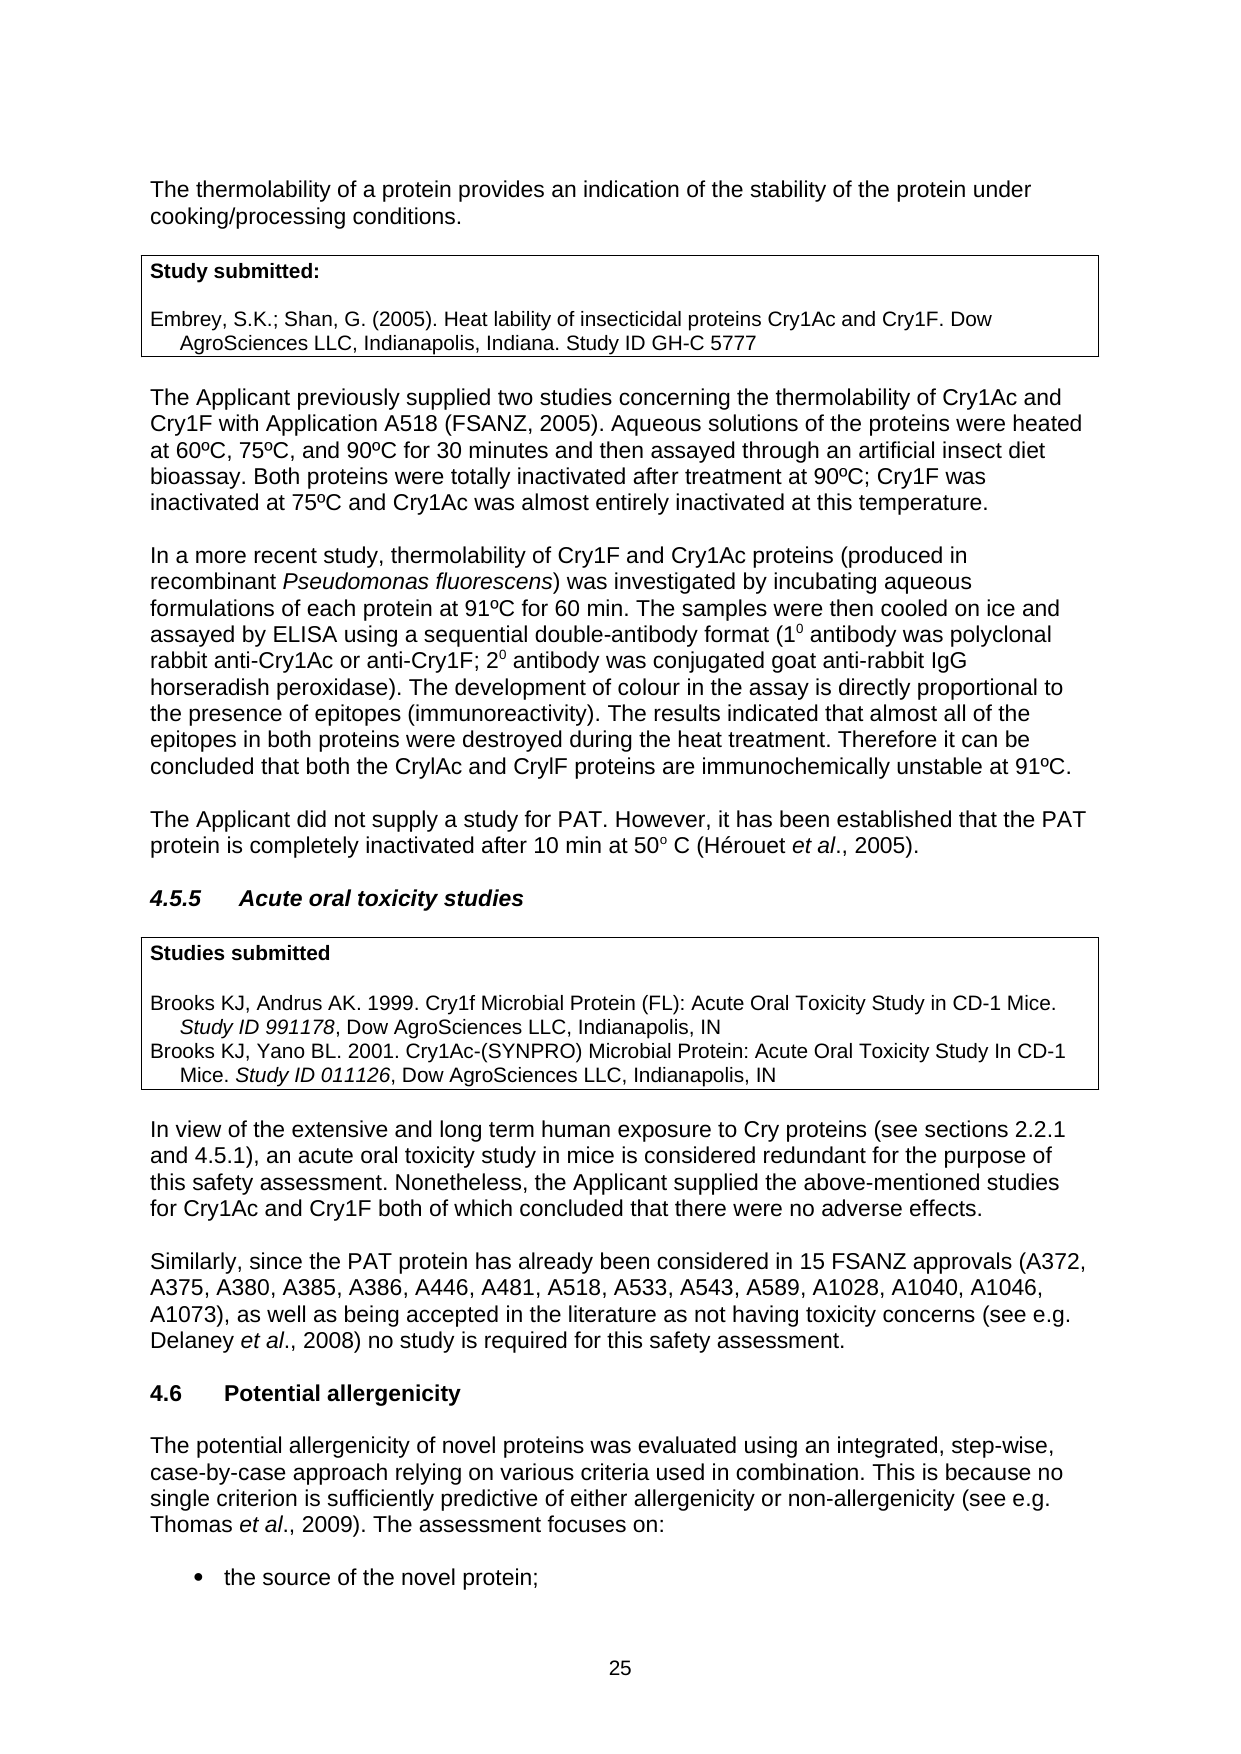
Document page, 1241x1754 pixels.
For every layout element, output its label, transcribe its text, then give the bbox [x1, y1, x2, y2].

text Studies submitted [142, 938, 1098, 964]
list the source of the novel protein; [194, 1564, 1090, 1590]
text The Applicant previously supplied two studies concerning the thermolability of Cry1Ac and Cry1F with Application A518 (FSANZ, 2005). Aqueous solutions of the proteins were heated at 60ºC, 75ºC, and 90ºC for 30 minutes and then assayed through an artificial insect diet bioassay. Both proteins were totally inactivated after treatment at 90ºC; Cry1F was inactivated at 75ºC and Cry1Ac was almost entirely inactivated at this temperature. [150, 384, 1090, 516]
text In view of the extensive and long term human exposure to Cry proteins (see sections 2.2.1 and 4.5.1), an acute oral toxicity study in mice is considered redundant for the purpose of this safety assessment. Nonetheless, the Applicant supplied the above-mentioned studies for Cry1Ac and Cry1F both of which concluded that there were no adverse effects. [150, 1116, 1090, 1221]
subtitle Potential allergenicity [150, 1379, 1090, 1406]
text The thermolability of a protein provides an indication of the stability of the protein under cooking/processing conditions. [150, 176, 1090, 229]
text The potential allergenicity of novel proteins was evaluated using an integrated, step-wise, case-by-case approach relying on various criteria used in combination. This is because no single criterion is sufficiently predictive of either allergenicity or non-allergenicity (see e.g. Thomas et al., 2009). The assessment focuses on: [150, 1432, 1090, 1538]
text Brooks KJ, Yano BL. 2001. Cry1Ac-(SYNPRO) Microbial Protein: Acute Oral Toxicity Study In CD-1 Mice. Study ID 011126, Dow AgroSciences LLC, Indianapolis, IN [142, 1036, 1098, 1089]
text In a more recent study, thermolability of Cry1F and Cry1Ac proteins (produced in recombinant Pseudomonas fluorescens) was investigated by incubating aqueous formulations of each protein at 91ºC for 60 min. The samples were then cooled on ice and assayed by ELISA using a sequential double-antibody format (10 antibody was polyclonal rabbit anti-Cry1Ac or anti-Cry1F; 20 antibody was conjugated goat anti-rabbit IgG horseradish peroxidase). The development of colour in the assay is directly proportional to the presence of epitopes (immunoreactivity). The results indicated that almost all of the epitopes in both proteins were destroyed during the heat treatment. Therefore it can be concluded that both the CrylAc and CrylF proteins are immunochemically unstable at 91ºC. [150, 542, 1090, 779]
text Brooks KJ, Andrus AK. 1999. Cry1f Microbial Protein (FL): Acute Oral Toxicity Study in CD-1 Mice. Study ID 991178, Dow AgroSciences LLC, Indianapolis, IN [150, 991, 1090, 1036]
text Similarly, since the PAT protein has already been considered in 15 FSANZ approvals (A372, A375, A380, A385, A386, A446, A481, A518, A533, A543, A589, A1028, A1040, A1046, A1073), as well as being accepted in the literature as not having toxicity concerns (see e.g. Delaney et al., 2008) no study is required for this safety assessment. [150, 1248, 1090, 1353]
list Acute oral toxicity studies [150, 884, 1090, 911]
text The Applicant did not supply a study for PAT. However, it has been established that the PAT protein is completely inactivated after 10 min at 50o C (Hérouet et al., 2005). [150, 806, 1090, 858]
text Study submitted: [142, 256, 1098, 282]
text Embrey, S.K.; Shan, G. (2005). Heat lability of insecticidal proteins Cry1Ac and Cry1F. Dow AgroSciences LLC, Indianapolis, Indiana. Study ID GH-C 5777 [142, 303, 1098, 356]
